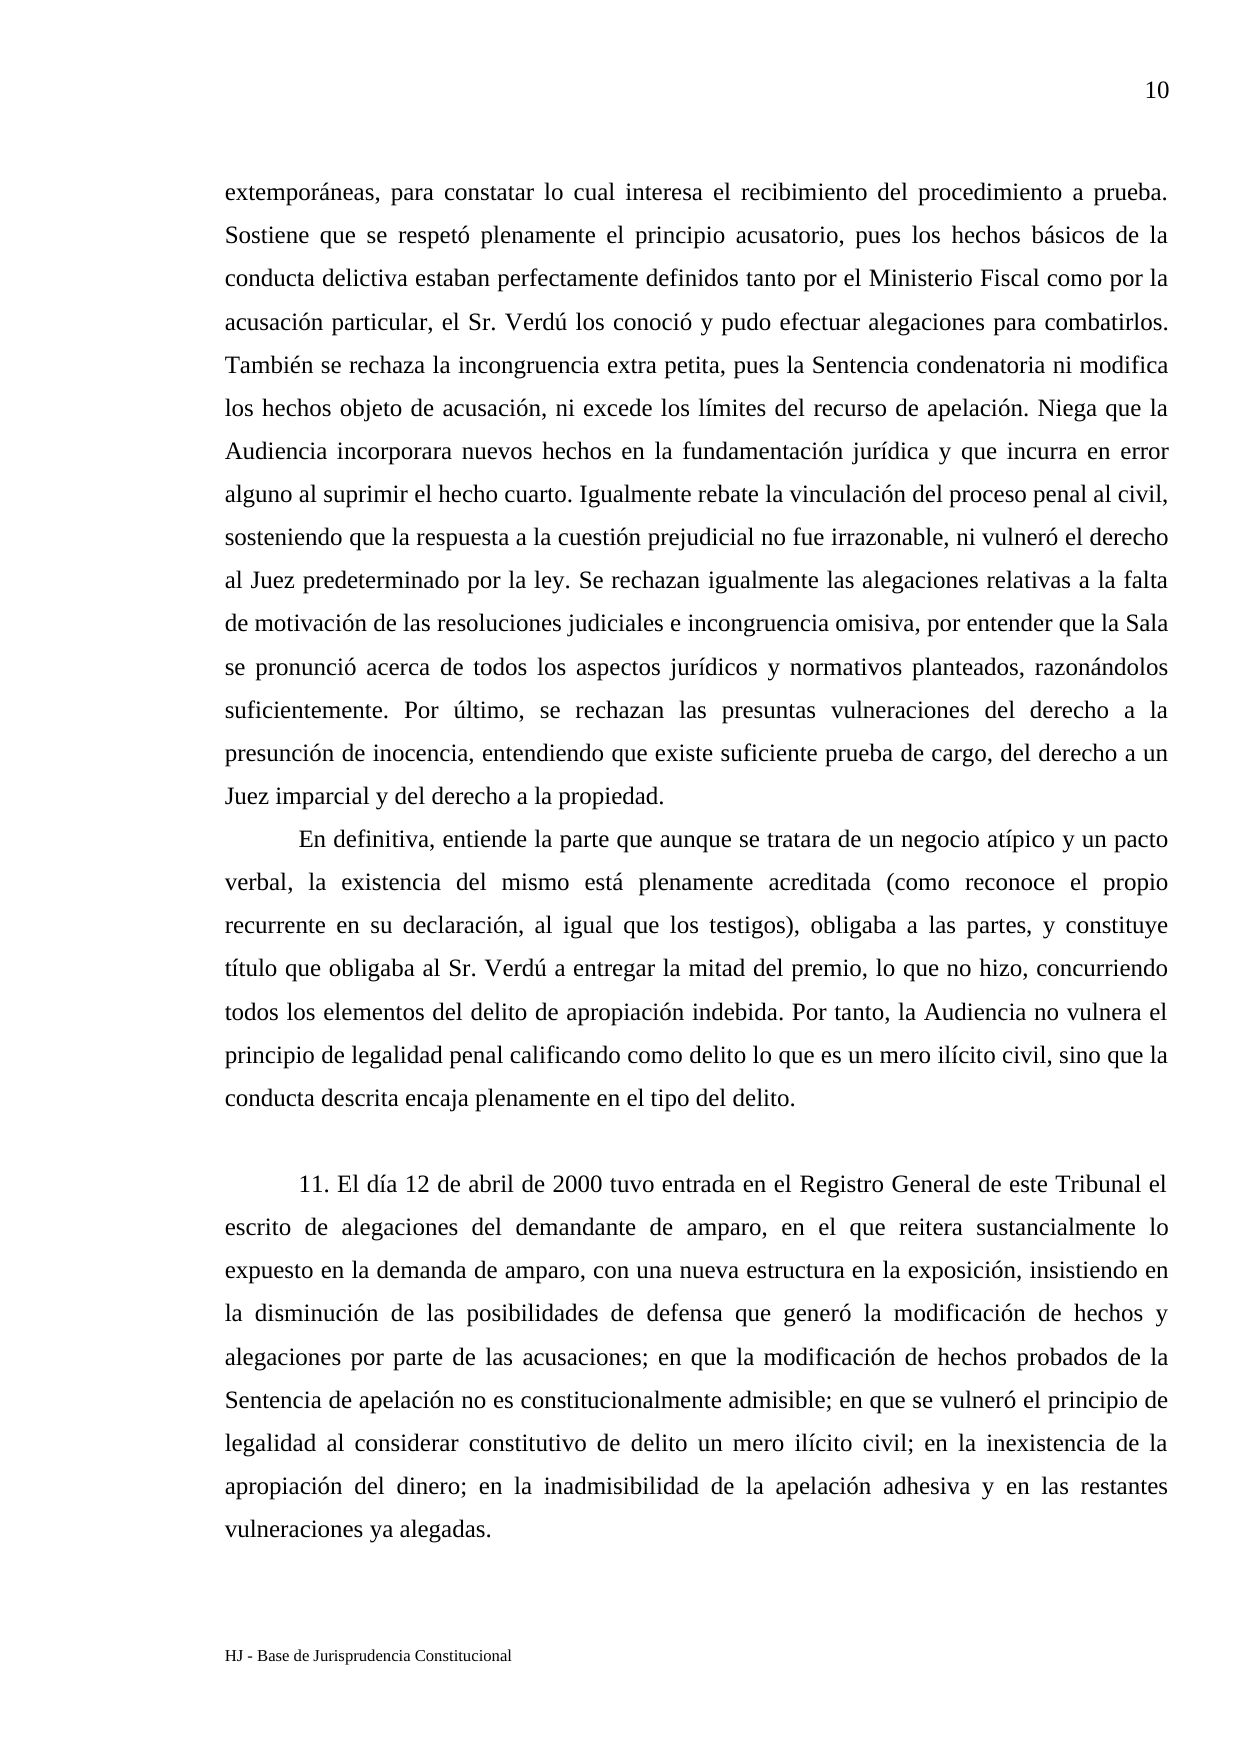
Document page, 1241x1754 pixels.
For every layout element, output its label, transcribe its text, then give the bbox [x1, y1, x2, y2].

text En definitiva, entiende la parte que aunque se tratara de un negocio atípico y un pacto verbal, la existencia del mismo está plenamente acreditada (como reconoce el propio recurrente en su declaración, al igual que los testigos), obligaba a las partes, y constituye título que obligaba al Sr. Verdú a entregar la mitad del premio, lo que no hizo, concurriendo todos los elementos del delito de apropiación indebida. Por tanto, la Audiencia no vulnera el principio de legalidad penal calificando como delito lo que es un mero ilícito civil, sino que la conducta descrita encaja plenamente en el tipo del delito. [224, 824, 1169, 1112]
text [224, 177, 1169, 810]
text 11. El día 12 de abril de 2000 tuvo entrada en el Registro General de este Tribunal el escrito de alegaciones del demandante de amparo, en el que reitera sustancialmente lo expuesto en la demanda de amparo, con una nueva estructura en la exposición, insistiendo en la disminución de las posibilidades de defensa que generó la modificación de hechos y alegaciones por parte de las acusaciones; en que la modificación de hechos probados de la Sentencia de apelación no es constitucionalmente admisible; en que se vulneró el principio de legalidad al considerar constitutivo de delito un mero ilícito civil; en la inexistencia de la apropiación del dinero; en la inadmisibilidad de la apelación adhesiva y en las restantes vulneraciones ya alegadas. [224, 1169, 1169, 1543]
